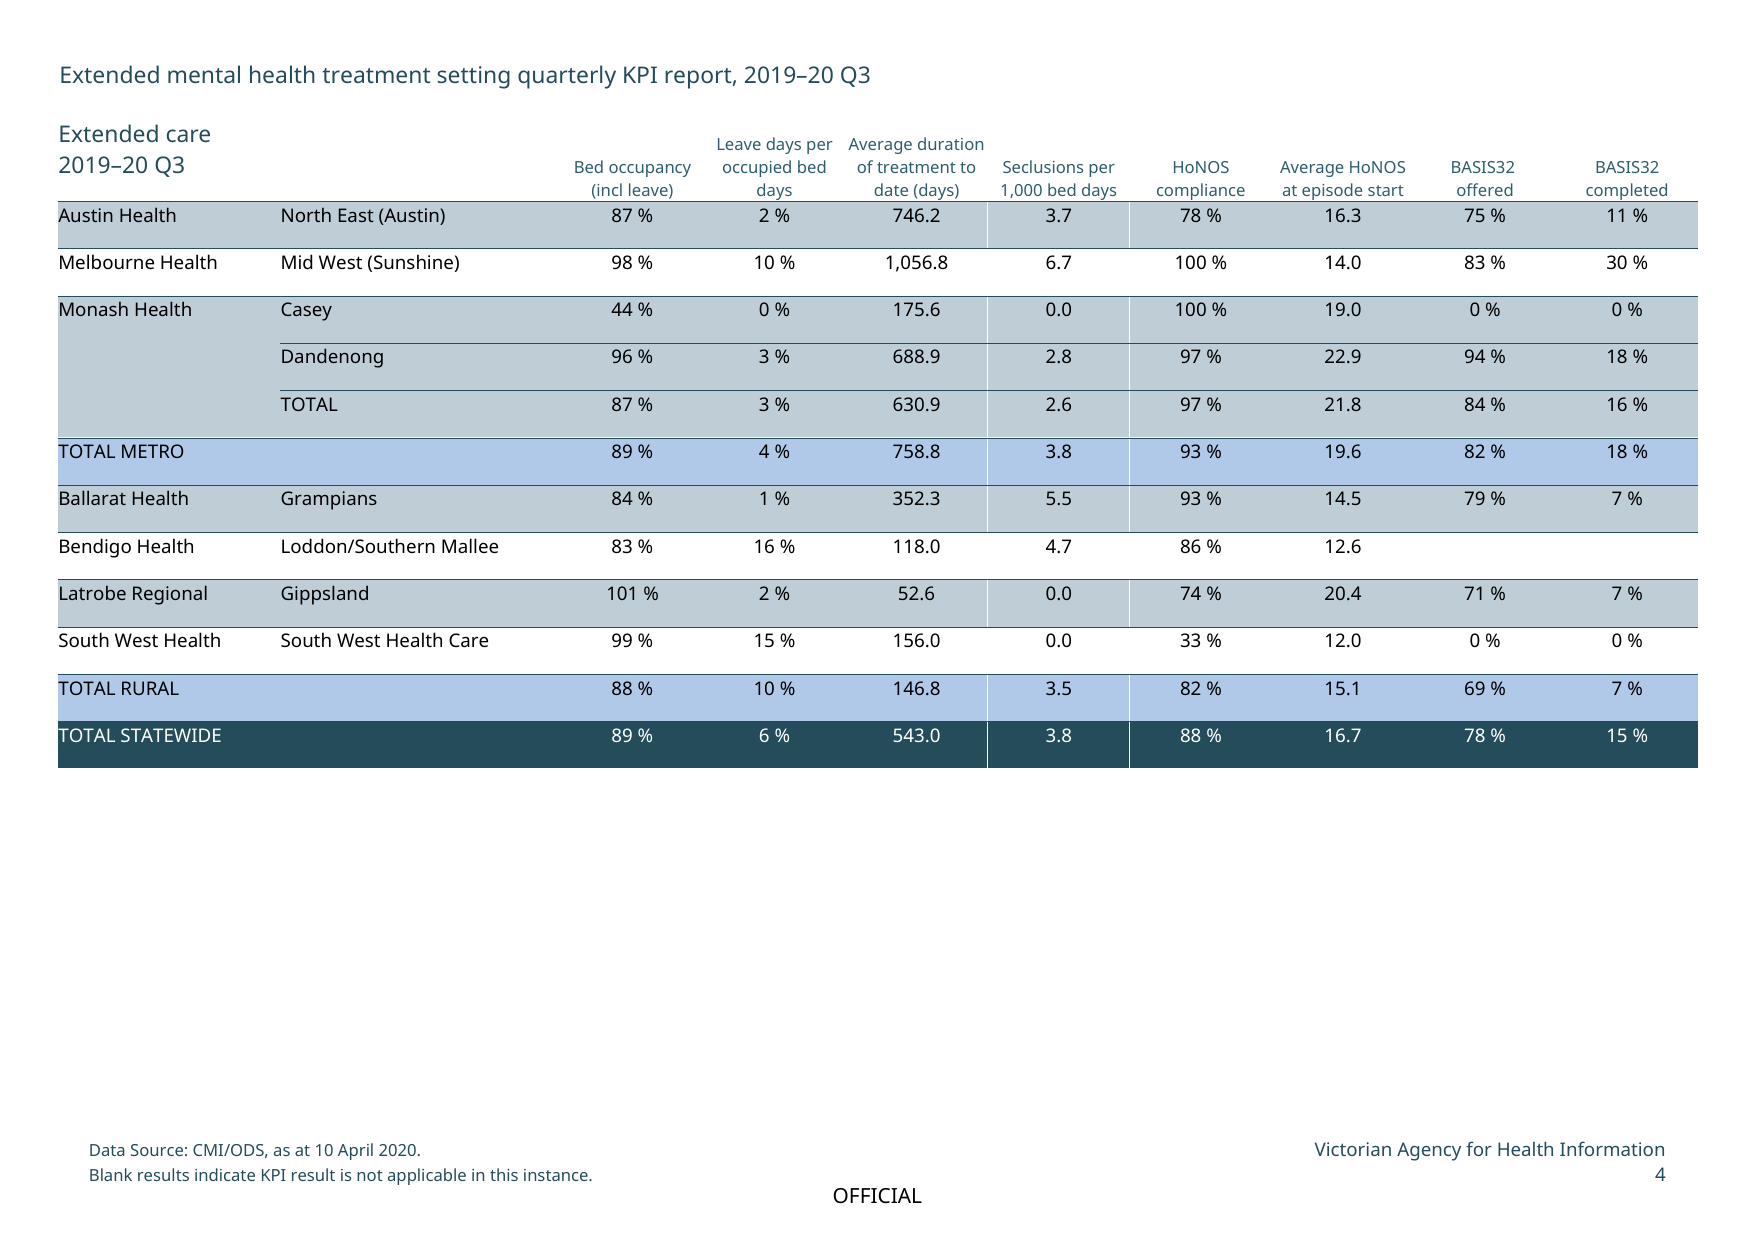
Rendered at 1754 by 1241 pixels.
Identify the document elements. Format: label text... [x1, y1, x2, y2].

table_cell 16 % [703, 533, 845, 579]
table_cell 20.4 [1272, 580, 1414, 627]
table_cell 86 % [1130, 533, 1272, 579]
table_cell Dandenong [280, 344, 561, 390]
table_cell 83 % [561, 533, 703, 579]
table_cell 52.6 [845, 580, 987, 627]
table_cell 94 % [1414, 344, 1556, 390]
table_cell 19.0 [1272, 297, 1414, 343]
table_cell TOTAL STATEWIDE [58, 722, 280, 768]
table_header Extended care 2019–20 Q3 [58, 90, 561, 201]
table_cell 7 % [1556, 580, 1698, 627]
table_cell [280, 675, 561, 721]
table_cell 0 % [1414, 628, 1556, 674]
table_cell North East (Austin) [280, 202, 561, 248]
table_cell 84 % [1414, 391, 1556, 437]
table_cell South West Health [58, 628, 280, 674]
table_cell Grampians [280, 486, 561, 532]
table_header Seclusions per 1,000 bed days [988, 90, 1129, 201]
table_cell 118.0 [845, 533, 987, 579]
table_cell 10 % [703, 249, 845, 296]
table_cell 5.5 [988, 486, 1129, 532]
table_cell 3.8 [988, 439, 1129, 485]
table_cell 3.5 [988, 675, 1129, 721]
table_cell 630.9 [845, 391, 987, 437]
table_cell Casey [280, 297, 561, 343]
table_cell 19.6 [1272, 439, 1414, 485]
table_cell 0.0 [988, 580, 1129, 627]
table_cell 33 % [1130, 628, 1272, 674]
table_cell 3 % [703, 344, 845, 390]
table_cell 6 % [703, 722, 845, 768]
table_cell 758.8 [845, 439, 987, 485]
table_cell Bendigo Health [58, 533, 280, 579]
table_cell 3 % [703, 391, 845, 437]
table_cell 87 % [561, 202, 703, 248]
table_header HoNOS compliance [1130, 90, 1272, 201]
table_header Average HoNOS at episode start [1272, 90, 1414, 201]
table_cell 6.7 [988, 249, 1129, 296]
table_cell 2 % [703, 202, 845, 248]
table_cell [280, 722, 561, 768]
table_cell 16.7 [1272, 722, 1414, 768]
table_cell 543.0 [845, 722, 987, 768]
table_cell 15 % [1556, 722, 1698, 768]
table_cell 74 % [1130, 580, 1272, 627]
table_cell Ballarat Health [58, 486, 280, 532]
table_cell 15.1 [1272, 675, 1414, 721]
table_cell 146.8 [845, 675, 987, 721]
table_cell 0 % [1556, 628, 1698, 674]
table_header Leave days per occupied bed days [703, 90, 845, 201]
table_cell 15 % [703, 628, 845, 674]
table_cell 0 % [703, 297, 845, 343]
table_cell 0 % [1556, 297, 1698, 343]
table_cell 352.3 [845, 486, 987, 532]
table_cell 0 % [1414, 297, 1556, 343]
table_cell [280, 439, 561, 485]
table_cell 0.0 [988, 297, 1129, 343]
table_cell 30 % [1556, 249, 1698, 296]
table_cell 97 % [1130, 391, 1272, 437]
table_cell 175.6 [845, 297, 987, 343]
table_cell 16 % [1556, 391, 1698, 437]
table_cell 79 % [1414, 486, 1556, 532]
table_cell 7 % [1556, 486, 1698, 532]
table_cell 18 % [1556, 439, 1698, 485]
table_cell 2.6 [988, 391, 1129, 437]
table_cell 1,056.8 [845, 249, 987, 296]
table_cell 14.0 [1272, 249, 1414, 296]
table_cell 2 % [703, 580, 845, 627]
table_cell 98 % [561, 249, 703, 296]
table_cell Latrobe Regional [58, 580, 280, 627]
table_header BASIS32 offered [1414, 90, 1556, 201]
table_cell 82 % [1130, 675, 1272, 721]
table_cell 75 % [1414, 202, 1556, 248]
table_cell TOTAL [280, 391, 561, 437]
table_cell 100 % [1130, 249, 1272, 296]
table_cell Mid West (Sunshine) [280, 249, 561, 296]
table_header Bed occupancy (incl leave) [561, 90, 703, 201]
table_cell 688.9 [845, 344, 987, 390]
table_cell 14.5 [1272, 486, 1414, 532]
table_cell 746.2 [845, 202, 987, 248]
table_cell 12.6 [1272, 533, 1414, 579]
table_cell 156.0 [845, 628, 987, 674]
table_cell 89 % [561, 439, 703, 485]
table_cell 3.8 [988, 722, 1129, 768]
table_cell 88 % [1130, 722, 1272, 768]
table_header BASIS32 completed [1556, 90, 1698, 201]
table_cell 93 % [1130, 486, 1272, 532]
table_cell 96 % [561, 344, 703, 390]
table_cell 22.9 [1272, 344, 1414, 390]
table_cell Loddon/Southern Mallee [280, 533, 561, 579]
table_cell 1 % [703, 486, 845, 532]
table_cell 82 % [1414, 439, 1556, 485]
table_cell 10 % [703, 675, 845, 721]
table_cell 11 % [1556, 202, 1698, 248]
table_cell 2.8 [988, 344, 1129, 390]
table_cell Gippsland [280, 580, 561, 627]
table_cell 78 % [1414, 722, 1556, 768]
table_cell Austin Health [58, 202, 280, 248]
table_cell 71 % [1414, 580, 1556, 627]
table_cell [1414, 533, 1556, 579]
table_cell 99 % [561, 628, 703, 674]
table_cell 87 % [561, 391, 703, 437]
table_cell 88 % [561, 675, 703, 721]
table_cell TOTAL RURAL [58, 675, 280, 721]
table_cell [1556, 533, 1698, 579]
table_cell Melbourne Health [58, 249, 280, 296]
table_cell 101 % [561, 580, 703, 627]
table_header Average duration of treatment to date (days) [845, 90, 987, 201]
table_cell TOTAL METRO [58, 439, 280, 485]
table_cell 21.8 [1272, 391, 1414, 437]
table_cell Monash Health [58, 297, 280, 437]
table_cell 16.3 [1272, 202, 1414, 248]
table_cell 0.0 [988, 628, 1129, 674]
table_cell 83 % [1414, 249, 1556, 296]
table_cell 12.0 [1272, 628, 1414, 674]
table_cell 93 % [1130, 439, 1272, 485]
table_cell 18 % [1556, 344, 1698, 390]
table_cell 89 % [561, 722, 703, 768]
table_cell 4.7 [988, 533, 1129, 579]
table_cell 4 % [703, 439, 845, 485]
table_cell 97 % [1130, 344, 1272, 390]
table_cell 3.7 [988, 202, 1129, 248]
table_cell 7 % [1556, 675, 1698, 721]
table_cell 69 % [1414, 675, 1556, 721]
table_cell 44 % [561, 297, 703, 343]
table_cell 78 % [1130, 202, 1272, 248]
table_cell 100 % [1130, 297, 1272, 343]
table_cell South West Health Care [280, 628, 561, 674]
table_cell 84 % [561, 486, 703, 532]
